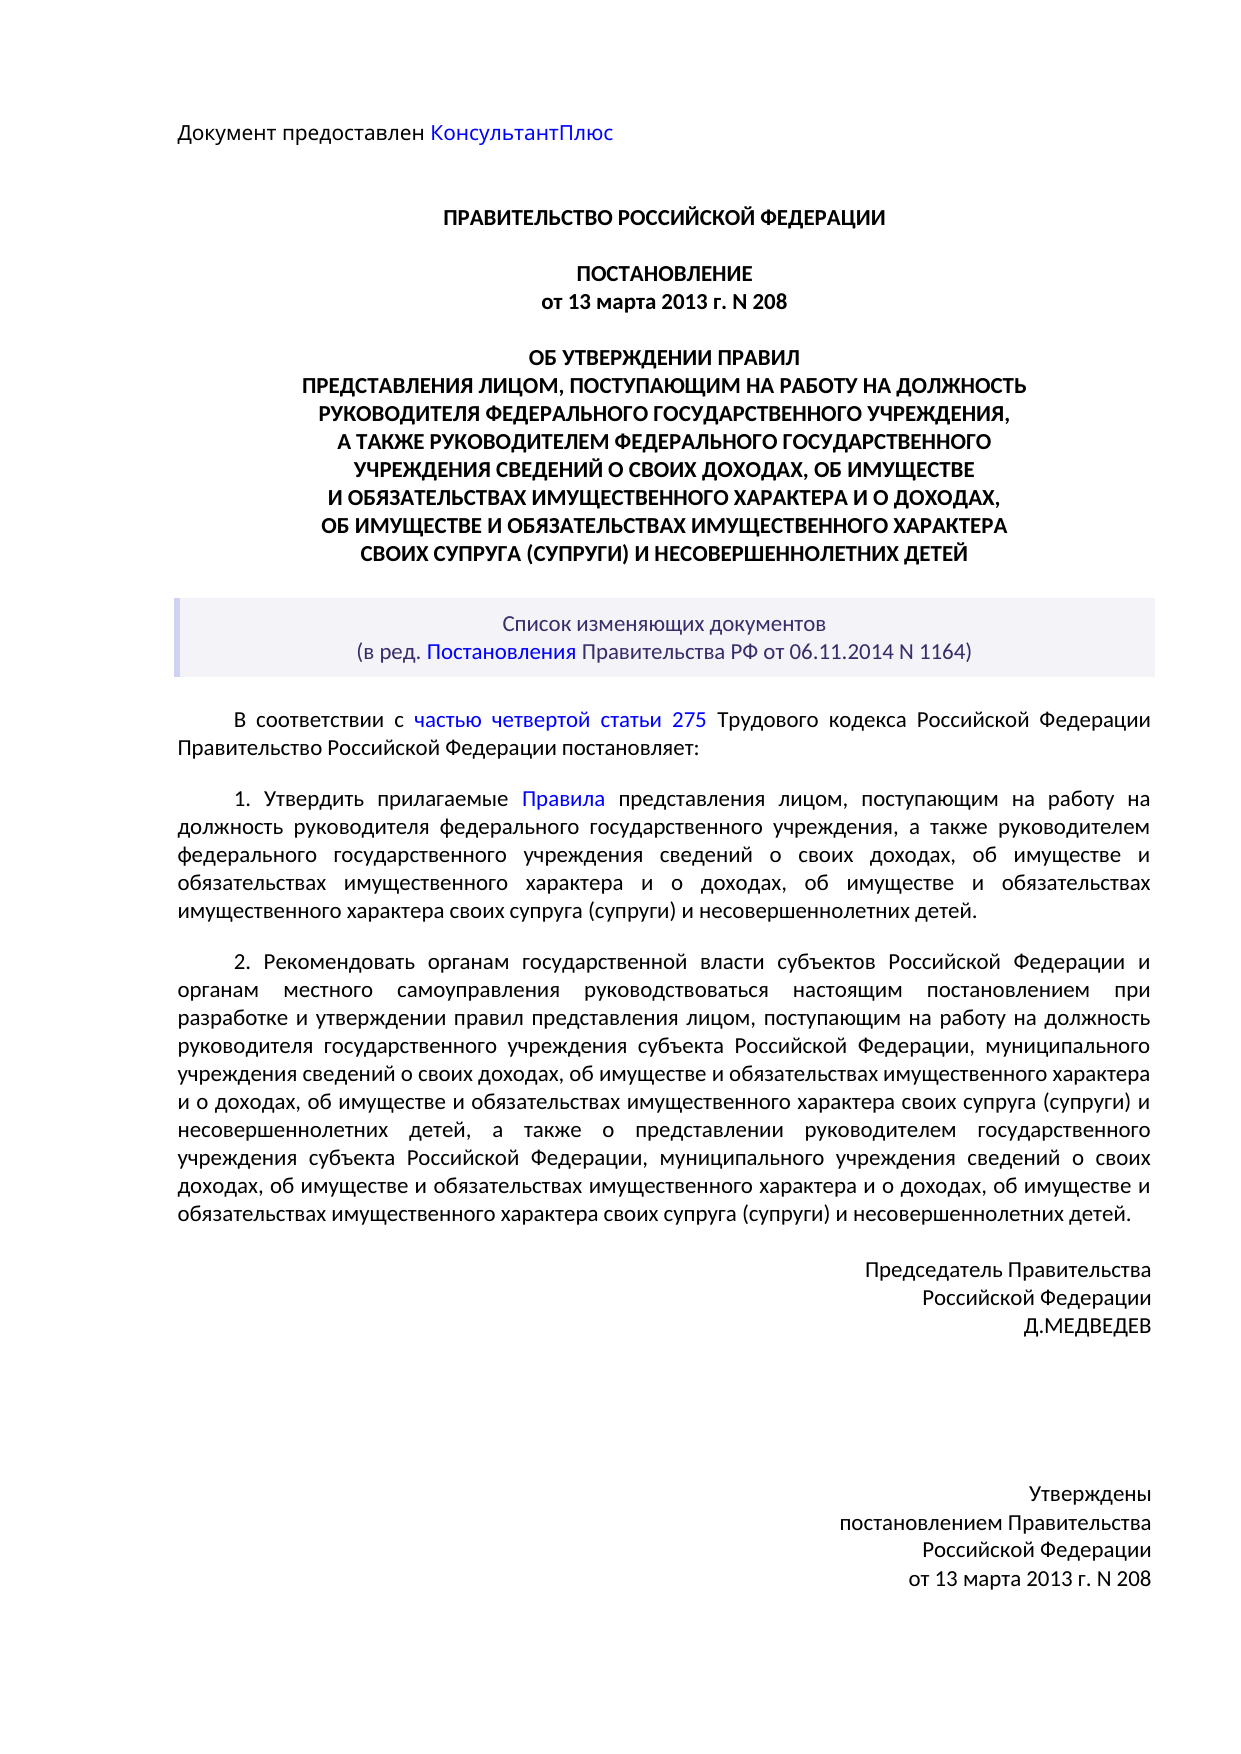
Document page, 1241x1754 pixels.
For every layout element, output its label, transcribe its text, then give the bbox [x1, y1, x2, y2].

title ПРАВИТЕЛЬСТВО РОССИЙСКОЙ ФЕДЕРАЦИИ [177, 203, 1152, 231]
title ОБ ИМУЩЕСТВЕ И ОБЯЗАТЕЛЬСТВАХ ИМУЩЕСТВЕННОГО ХАРАКТЕРА [177, 511, 1152, 539]
text от 13 марта 2013 г. N 208 [177, 1564, 1152, 1592]
title А ТАКЖЕ РУКОВОДИТЕЛЕМ ФЕДЕРАЛЬНОГО ГОСУДАРСТВЕННОГО [177, 427, 1152, 455]
text Д.МЕДВЕДЕВ [177, 1311, 1152, 1339]
table_header Список изменяющих документов (в ред. Постановления Правительства РФ от 06.11.2014 N 1164) [180, 598, 1149, 677]
title РУКОВОДИТЕЛЯ ФЕДЕРАЛЬНОГО ГОСУДАРСТВЕННОГО УЧРЕЖДЕНИЯ, [177, 399, 1152, 427]
text Российской Федерации [177, 1283, 1152, 1311]
text 1. Утвердить прилагаемые Правила представления лицом, поступающим на работу на должность руководителя федерального государственного учреждения, а также руководителем федерального государственного учреждения сведений о своих доходах, об имуществе и обязательствах имущественного характера и о доходах, об имуществе и обязательствах имущественного характера своих супруга (супруги) и несовершеннолетних детей. [177, 784, 1152, 924]
text В соответствии с частью четвертой статьи 275 Трудового кодекса Российской Федерации Правительство Российской Федерации постановляет: [177, 705, 1152, 761]
title Документ предоставлен КонсультантПлюс [177, 118, 1152, 175]
title ПРЕДСТАВЛЕНИЯ ЛИЦОМ, ПОСТУПАЮЩИМ НА РАБОТУ НА ДОЛЖНОСТЬ [177, 371, 1152, 399]
title СВОИХ СУПРУГА (СУПРУГИ) И НЕСОВЕРШЕННОЛЕТНИХ ДЕТЕЙ [177, 539, 1152, 567]
title от 13 марта 2013 г. N 208 [177, 287, 1152, 315]
title ОБ УТВЕРЖДЕНИИ ПРАВИЛ [177, 343, 1152, 371]
text постановлением Правительства [177, 1508, 1152, 1536]
title УЧРЕЖДЕНИЯ СВЕДЕНИЙ О СВОИХ ДОХОДАХ, ОБ ИМУЩЕСТВЕ [177, 455, 1152, 483]
text Российской Федерации [177, 1536, 1152, 1564]
text 2. Рекомендовать органам государственной власти субъектов Российской Федерации и органам местного самоуправления руководствоваться настоящим постановлением при разработке и утверждении правил представления лицом, поступающим на работу на должность руководителя государственного учреждения субъекта Российской Федерации, муниципального учреждения сведений о своих доходах, об имуществе и обязательствах имущественного характера и о доходах, об имуществе и обязательствах имущественного характера своих супруга (супруги) и несовершеннолетних детей, а также о представлении руководителем государственного учреждения субъекта Российской Федерации, муниципального учреждения сведений о своих доходах, об имуществе и обязательствах имущественного характера и о доходах, об имуществе и обязательствах имущественного характера своих супруга (супруги) и несовершеннолетних детей. [177, 947, 1152, 1227]
text Председатель Правительства [177, 1255, 1152, 1283]
title ПОСТАНОВЛЕНИЕ [177, 259, 1152, 287]
title И ОБЯЗАТЕЛЬСТВАХ ИМУЩЕСТВЕННОГО ХАРАКТЕРА И О ДОХОДАХ, [177, 483, 1152, 511]
text Утверждены [177, 1479, 1152, 1508]
